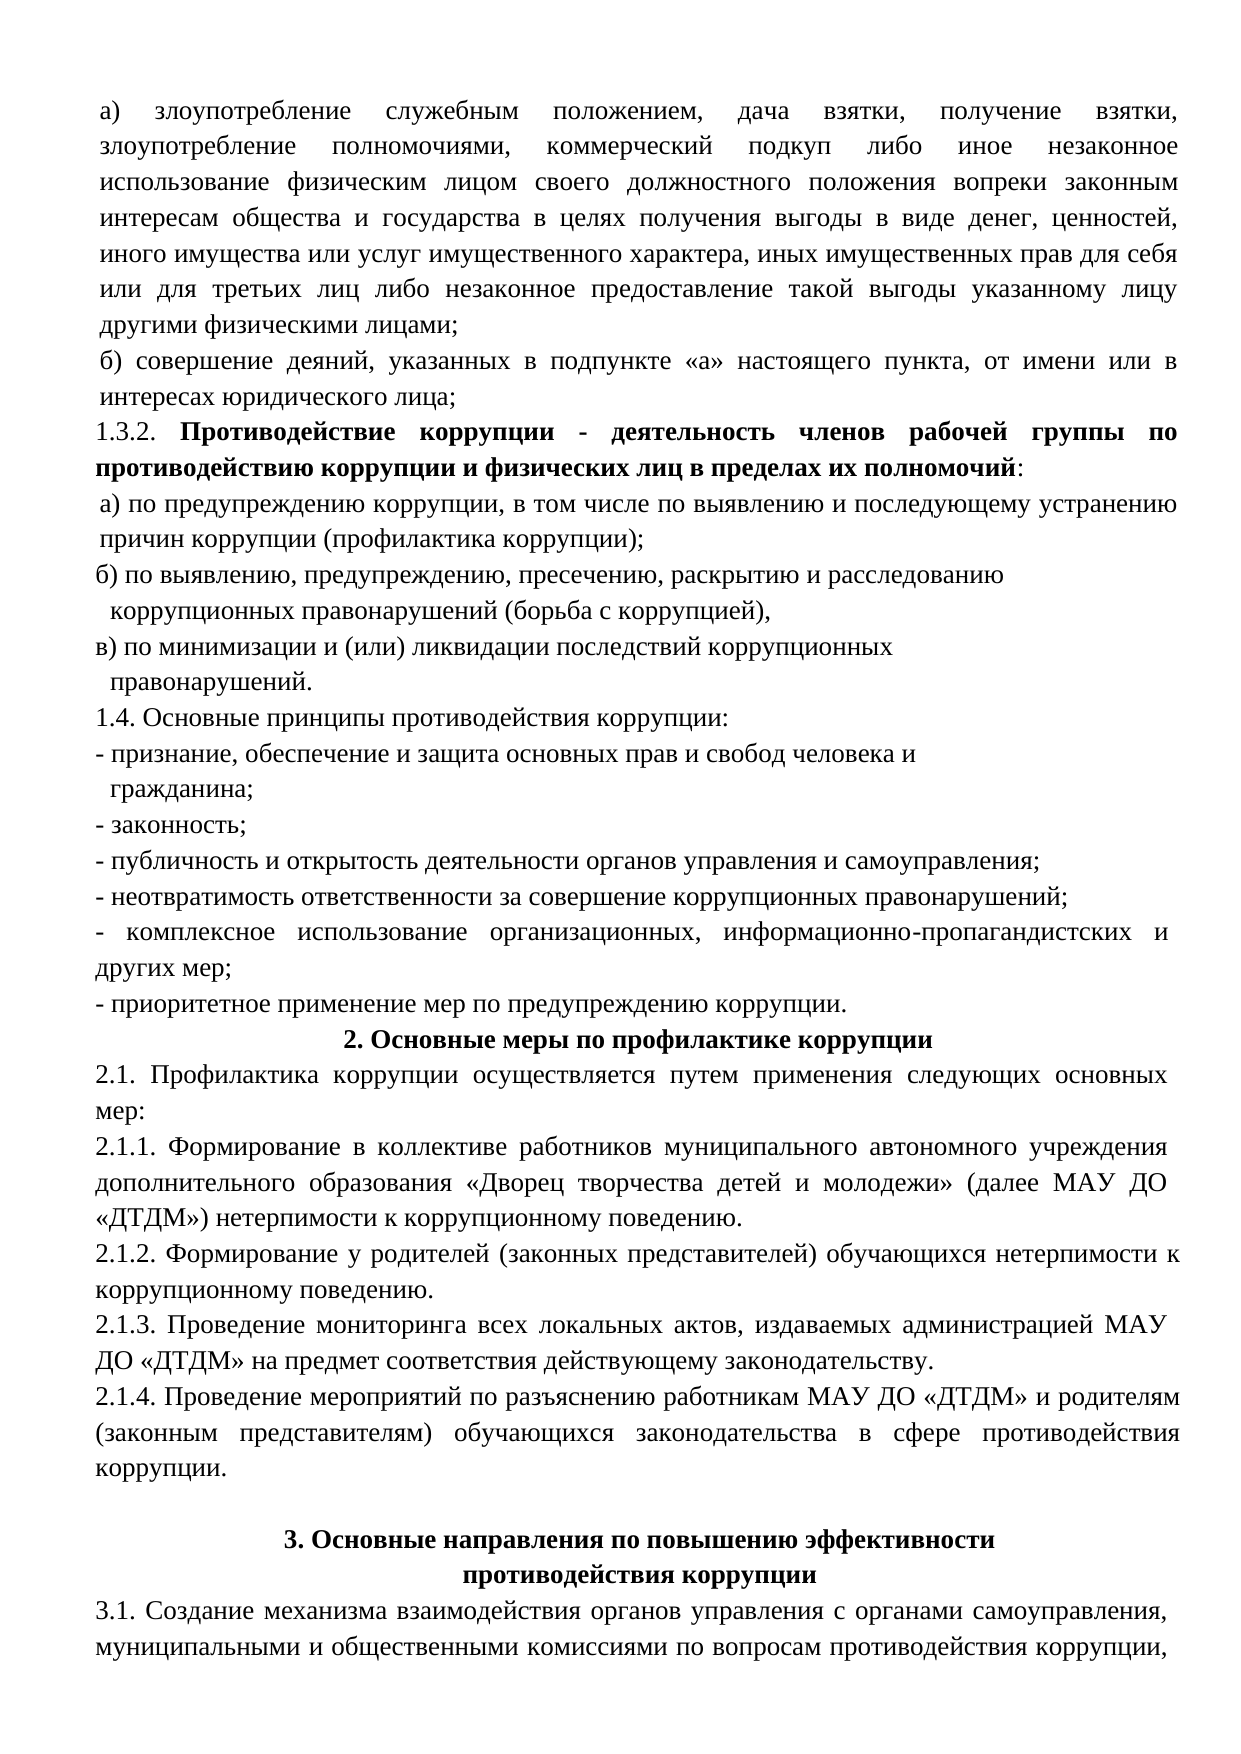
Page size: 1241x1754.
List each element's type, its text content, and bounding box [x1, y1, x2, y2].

text - признание, обеспечение и защита основных прав и свобод человека и [95, 737, 1181, 768]
text - законность; [95, 808, 1181, 839]
text 2.1.4. Проведение мероприятий по разъяснению работникам МАУ ДО «ДТДМ» и родителям (законным представителям) обучающихся законодательства в сфере противодействия коррупции. [95, 1380, 1181, 1483]
text 1.4. Основные принципы противодействия коррупции: [95, 701, 1181, 732]
text 2.1.2. Формирование у родителей (законных представителей) обучающихся нетерпимости к коррупционному поведению. [95, 1237, 1181, 1304]
text 2. Основные меры по профилактике коррупции [95, 1023, 1181, 1054]
text в) по минимизации и (или) ликвидации последствий коррупционных [95, 630, 1181, 661]
text гражданина; [110, 773, 1181, 804]
text - приоритетное применение мер по предупреждению коррупции. [95, 987, 1181, 1018]
text 2.1.3. Проведение мониторинга всех локальных актов, издаваемых администрацией МАУ ДО «ДТДМ» на предмет соответствия действующему законодательству. [95, 1308, 1169, 1375]
text 1.3.2. Противодействие коррупции - деятельность членов рабочей группы по противодействию коррупции и физических лиц в пределах их полномочий: [95, 415, 1179, 482]
text коррупционных правонарушений (борьба с коррупцией), [110, 594, 1181, 625]
text б) по выявлению, предупреждению, пресечению, раскрытию и расследованию [95, 558, 1181, 589]
text 2.1.1. Формирование в коллективе работников муниципального автономного учреждения дополнительного образования «Дворец творчества детей и молодежи» (далее МАУ ДО «ДТДМ») нетерпимости к коррупционному поведению. [95, 1130, 1169, 1232]
text - комплексное использование организационных, информационно-пропагандистских и других мер; [95, 916, 1169, 982]
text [95, 1594, 1169, 1661]
text а) по предупреждению коррупции, в том числе по выявлению и последующему устранению причин коррупции (профилактика коррупции); [99, 487, 1179, 554]
text правонарушений. [110, 665, 1181, 697]
text 2.1. Профилактика коррупции осуществляется путем применения следующих основных мер: [95, 1058, 1169, 1125]
text - неотвратимость ответственности за совершение коррупционных правонарушений; [95, 880, 1169, 911]
text - публичность и открытость деятельности органов управления и самоуправления; [95, 844, 1169, 875]
text а) злоупотребление служебным положением, дача взятки, получение взятки, злоупотребление полномочиями, коммерческий подкуп либо иное незаконное использование физическим лицом своего должностного положения вопреки законным интересам общества и государства в целях получения выгоды в виде денег, ценностей, иного имущества или услуг имущественного характера, иных имущественных прав для себя или для третьих лиц либо незаконное предоставление такой выгоды указанному лицу другими физическими лицами; [99, 94, 1179, 339]
text б) совершение деяний, указанных в подпункте «а» настоящего пункта, от имени или в интересах юридического лица; [99, 344, 1179, 411]
text противодействия коррупции [95, 1559, 1184, 1590]
text 3. Основные направления по повышению эффективности [95, 1523, 1184, 1554]
